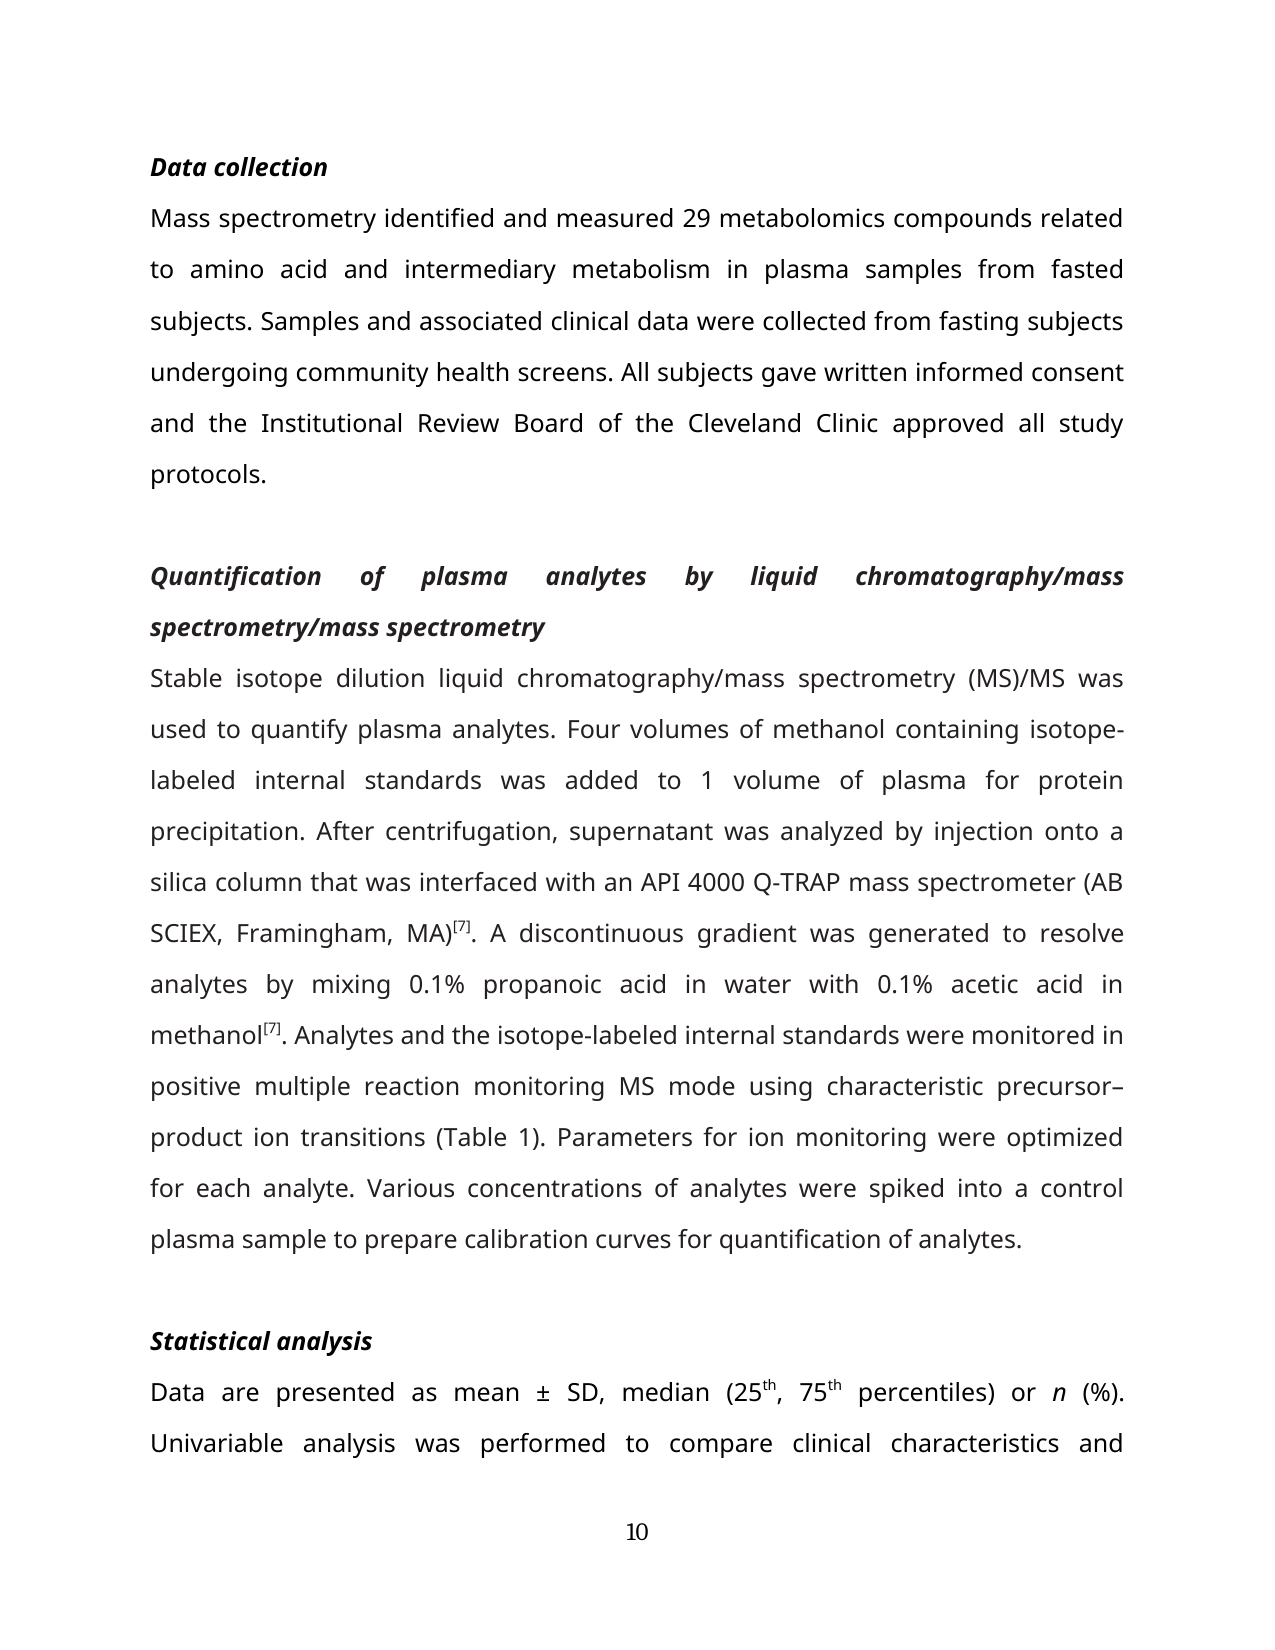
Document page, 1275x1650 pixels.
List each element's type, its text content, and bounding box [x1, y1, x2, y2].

text Statistical analysis [150, 1324, 1125, 1358]
text Stable isotope dilution liquid chromatography/mass spectrometry (MS)/MS was used to quantify plasma analytes. Four volumes of methanol containing isotope-labeled internal standards was added to 1 volume of plasma for protein precipitation. After centrifugation, supernatant was analyzed by injection onto a silica column that was interfaced with an API 4000 Q-TRAP mass spectrometer (AB SCIEX, Framingham, MA)[7]. A discontinuous gradient was generated to resolve analytes by mixing 0.1% propanoic acid in water with 0.1% acetic acid in methanol[7]. Analytes and the isotope-labeled internal standards were monitored in positive multiple reaction monitoring MS mode using characteristic precursor–product ion transitions (Table 1). Parameters for ion monitoring were optimized for each analyte. Various concentrations of analytes were spiked into a control plasma sample to prepare calibration curves for quantification of analytes. [150, 660, 1125, 1256]
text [150, 1375, 1125, 1460]
text Mass spectrometry identified and measured 29 metabolomics compounds related to amino acid and intermediary metabolism in plasma samples from fasted subjects. Samples and associated clinical data were collected from fasting subjects undergoing community health screens. All subjects gave written informed consent and the Institutional Review Board of the Cleveland Clinic approved all study protocols. [150, 201, 1125, 490]
text Data collection [150, 150, 1125, 184]
text Quantification of plasma analytes by liquid chromatography/mass spectrometry/mass spectrometry [150, 558, 1125, 643]
